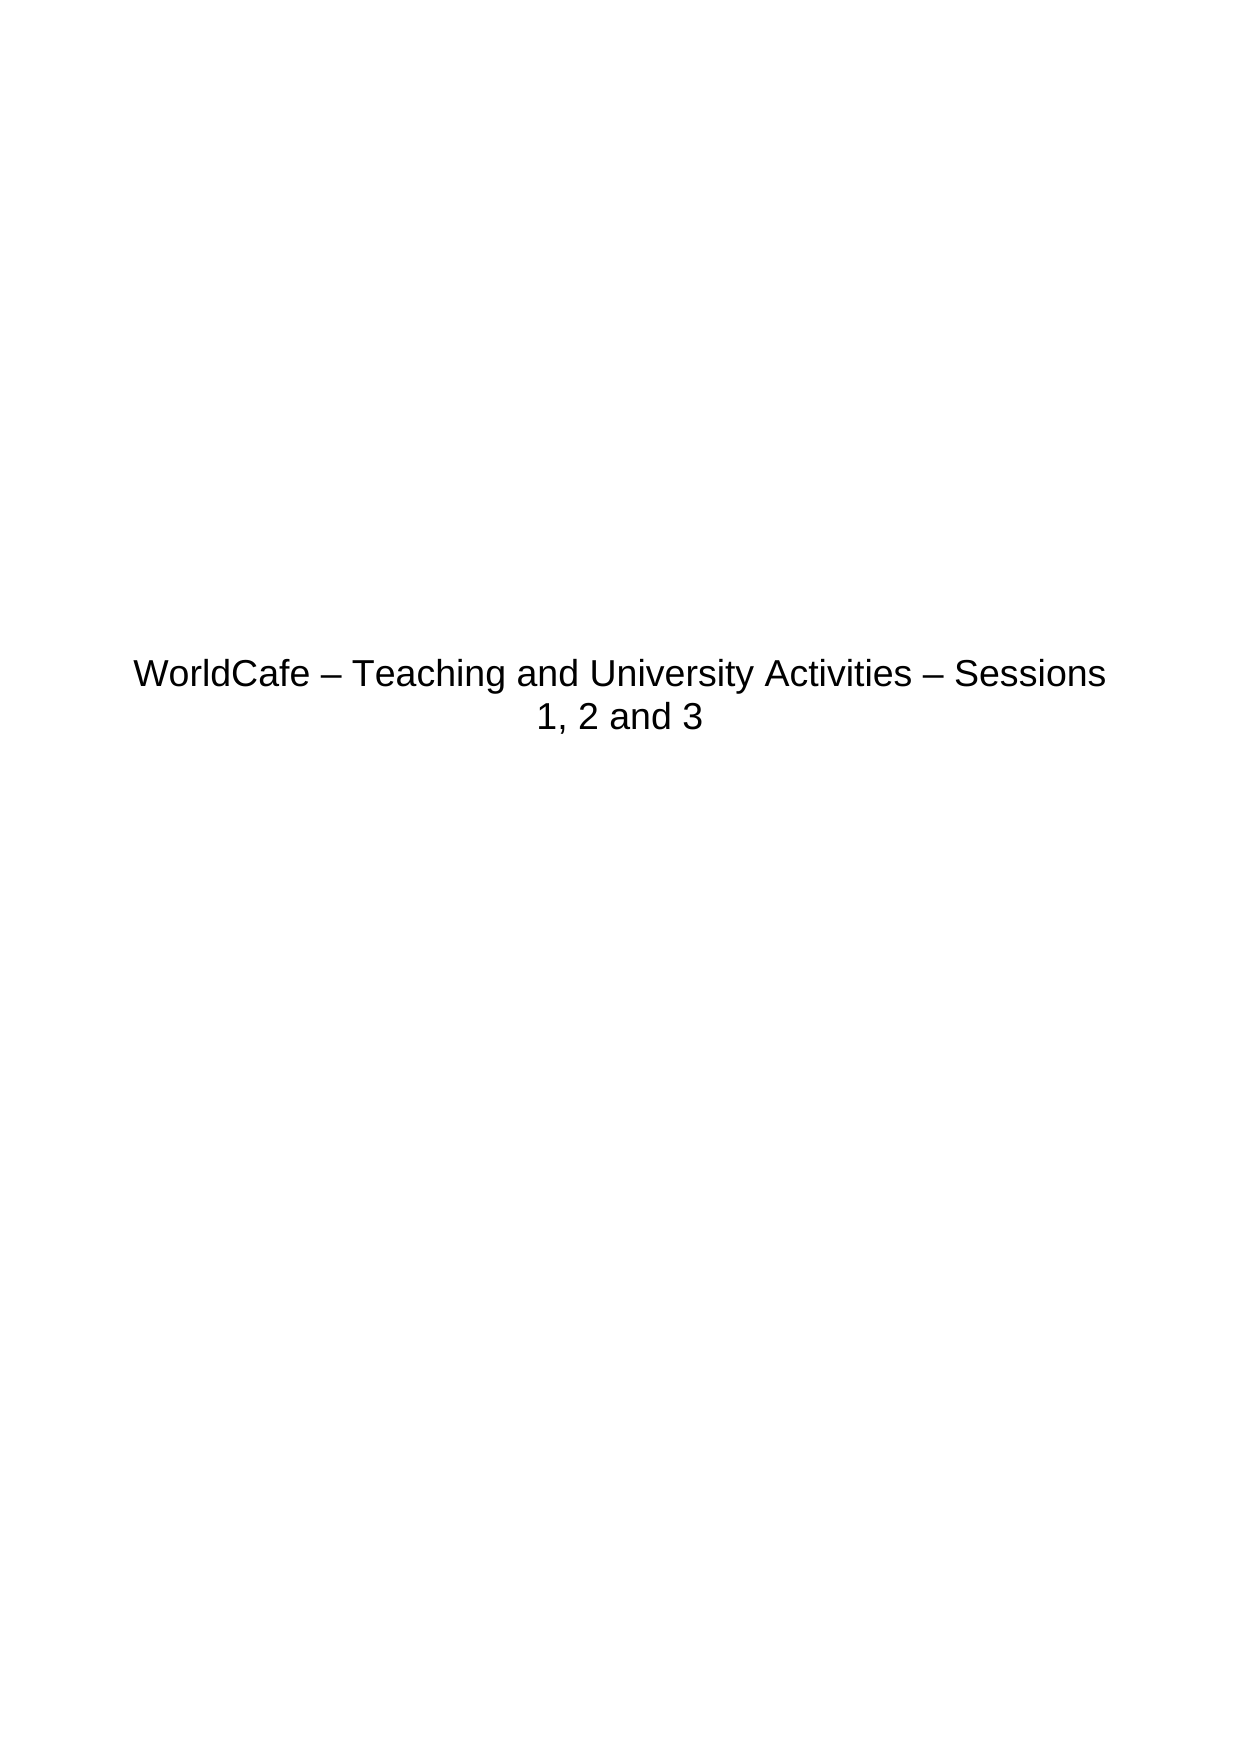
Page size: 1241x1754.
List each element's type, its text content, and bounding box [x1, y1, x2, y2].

text WorldCafe – Teaching and University Activities – Sessions 1, 2 and 3 [117, 651, 1123, 737]
